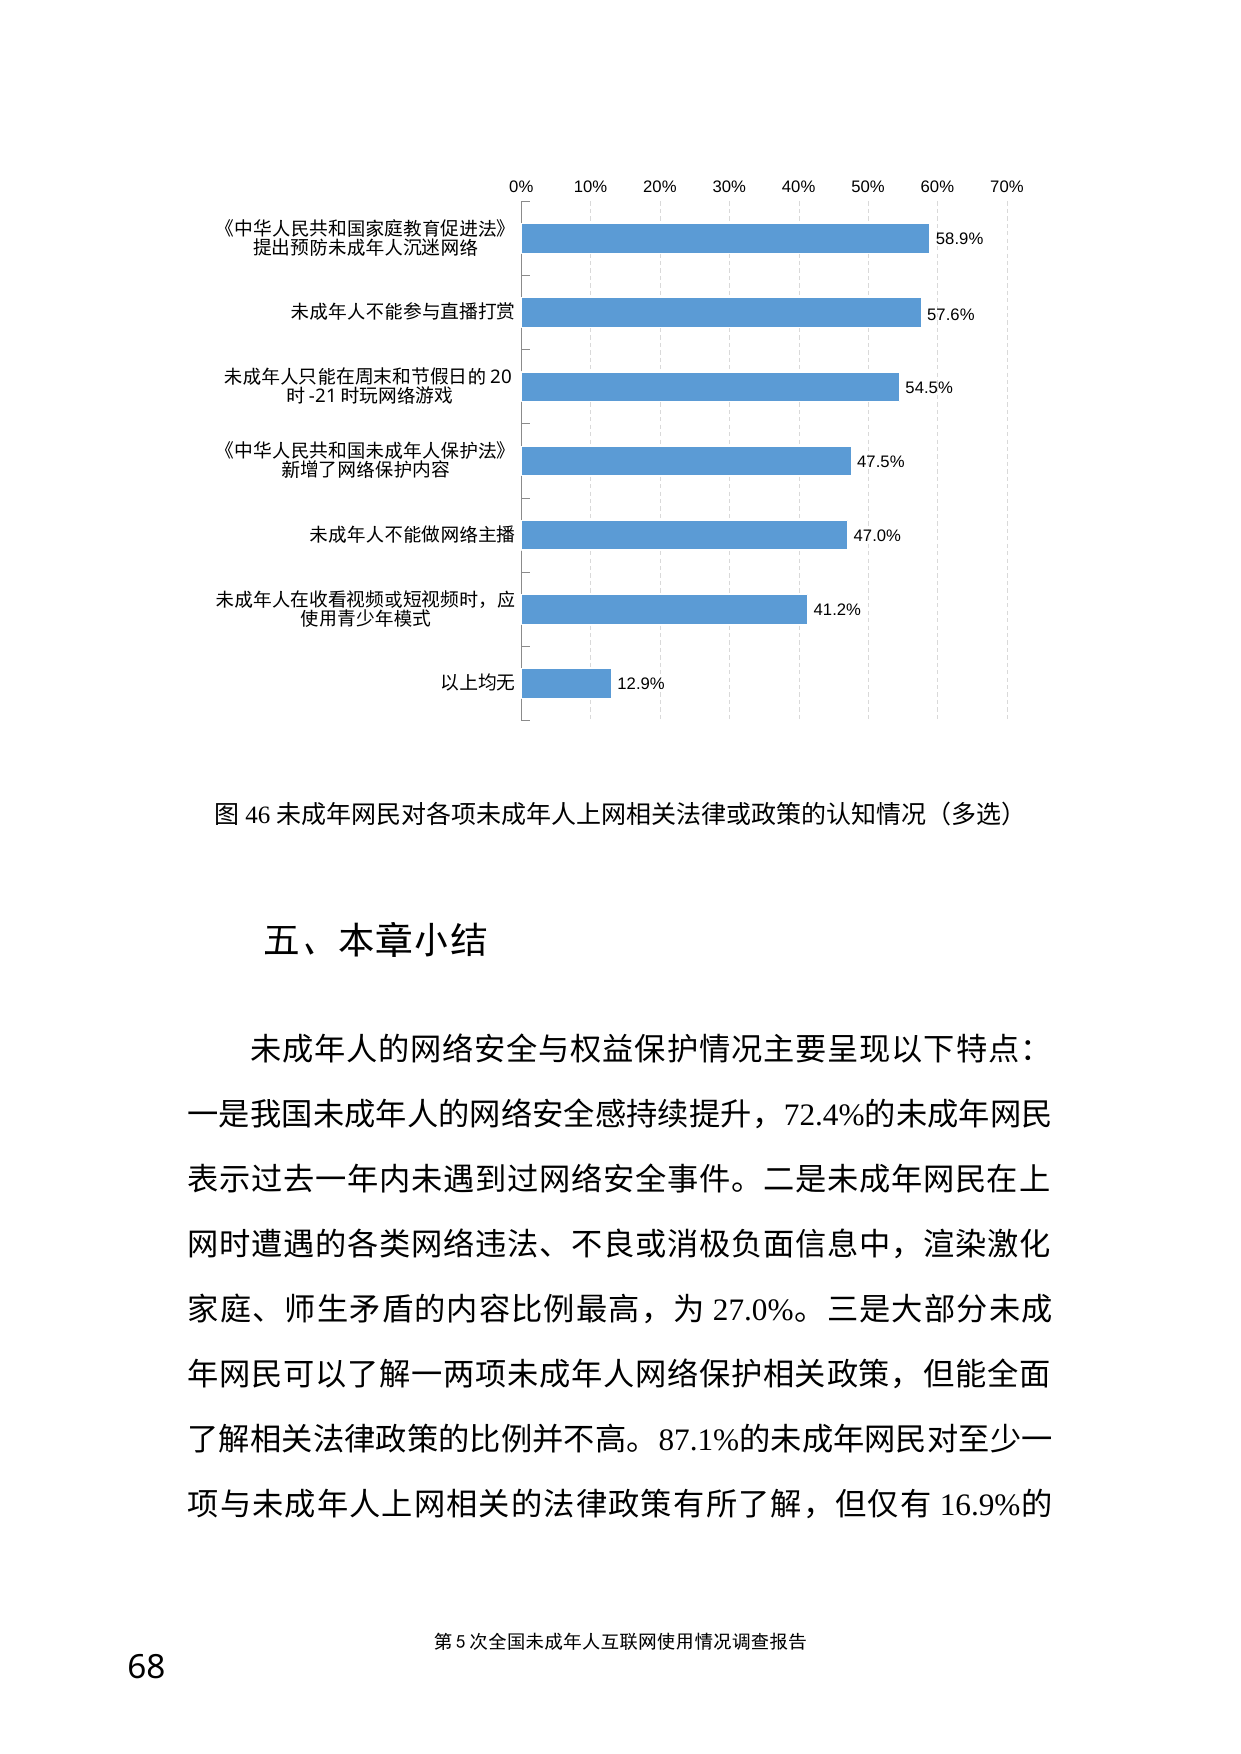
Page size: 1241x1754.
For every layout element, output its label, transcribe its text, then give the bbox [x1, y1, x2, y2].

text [187, 1014, 1053, 1534]
text 图 46 未成年网民对各项未成年人上网相关法律或政策的认知情况（多选） [187, 780, 1053, 845]
subtitle 五、本章小结 [187, 905, 1053, 970]
